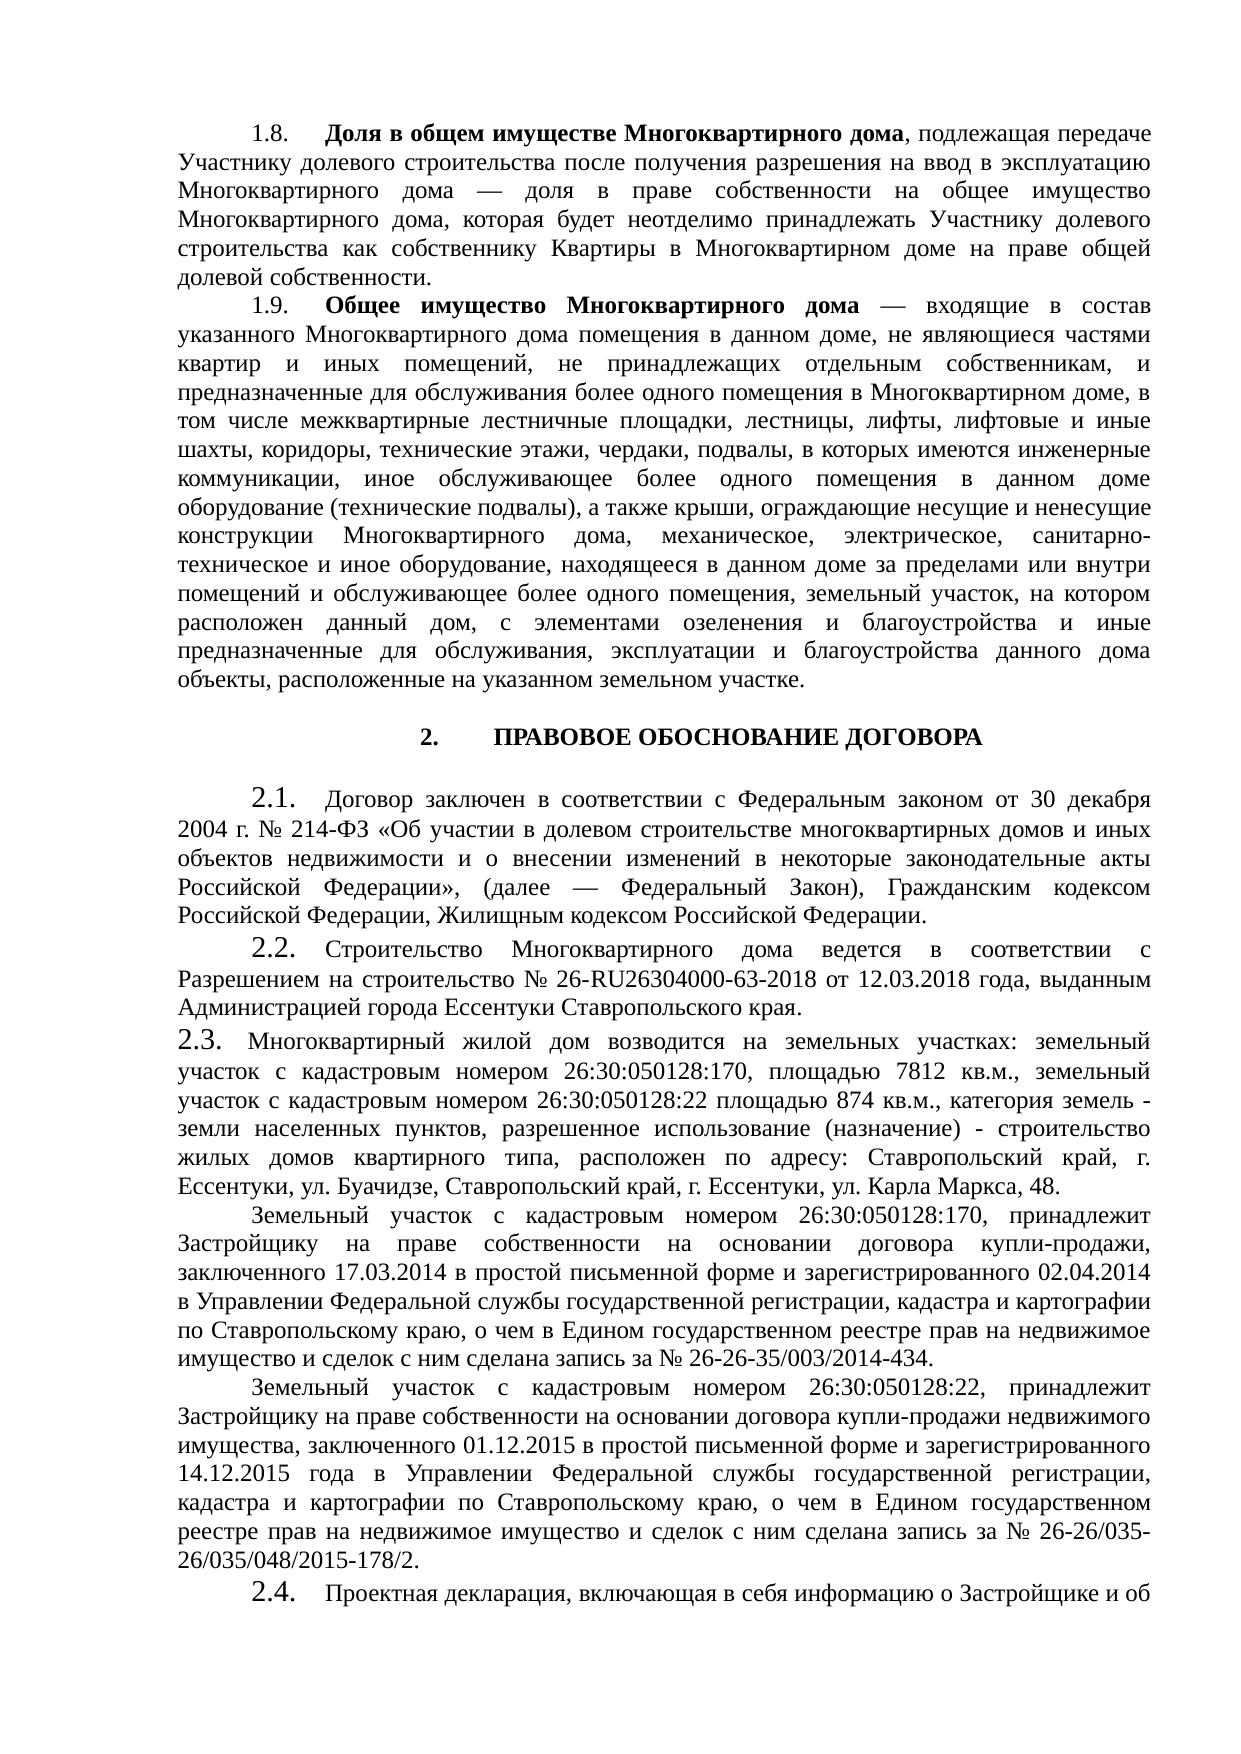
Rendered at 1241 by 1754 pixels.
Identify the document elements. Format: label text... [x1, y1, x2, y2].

text Земельный участок с кадастровым номером 26:30:050128:22, принадлежит Застройщику на праве собственности на основании договора купли-продажи недвижимого имущества, заключенного 01.12.2015 в простой письменной форме и зарегистрированного 14.12.2015 года в Управлении Федеральной службы государственной регистрации, кадастра и картографии по Ставропольскому краю, о чем в Едином государственном реестре прав на недвижимое имущество и сделок с ним сделана запись за № 26-26/035-26/035/048/2015-178/2. [177, 1372, 1152, 1573]
list Многоквартирный жилой дом возводится на земельных участках: земельный участок с кадастровым номером 26:30:050128:170, площадью 7812 кв.м., земельный участок с кадастровым номером 26:30:050128:22 площадью 874 кв.м., категория земель - земли населенных пунктов, разрешенное использование (назначение) - строительство жилых домов квартирного типа, расположен по адресу: Ставропольский край, г. Ессентуки, ул. Буачидзе, Ставропольский край, г. Ессентуки, ул. Карла Маркса, 48. [177, 1021, 1152, 1200]
list Доля в общем имуществе Многоквартирного дома, подлежащая передаче Участнику долевого строительства после получения разрешения на ввод в эксплуатацию Многоквартирного дома — доля в праве собственности на общее имущество Многоквартирного дома, которая будет неотделимо принадлежать Участнику долевого строительства как собственнику Квартиры в Многоквартирном доме на праве общей долевой собственности. [177, 118, 1152, 291]
list Общее имущество Многоквартирного дома — входящие в состав указанного Многоквартирного дома помещения в данном доме, не являющиеся частями квартир и иных помещений, не принадлежащих отдельным собственникам, и предназначенные для обслуживания более одного помещения в Многоквартирном доме, в том числе межквартирные лестничные площадки, лестницы, лифты, лифтовые и иные шахты, коридоры, технические этажи, чердаки, подвалы, в которых имеются инженерные коммуникации, иное обслуживающее более одного помещения в данном доме оборудование (технические подвалы), а также крыши, ограждающие несущие и ненесущие конструкции Многоквартирного дома, механическое, электрическое, санитарно-техническое и иное оборудование, находящееся в данном доме за пределами или внутри помещений и обслуживающее более одного помещения, земельный участок, на котором расположен данный дом, с элементами озеленения и благоустройства и иные предназначенные для обслуживания, эксплуатации и благоустройства данного дома объекты, расположенные на указанном земельном участке. [177, 291, 1152, 693]
text Земельный участок с кадастровым номером 26:30:050128:170, принадлежит Застройщику на праве собственности на основании договора купли-продажи, заключенного 17.03.2014 в простой письменной форме и зарегистрированного 02.04.2014 в Управлении Федеральной службы государственной регистрации, кадастра и картографии по Ставропольскому краю, о чем в Едином государственном реестре прав на недвижимое имущество и сделок с ним сделана запись за № 26-26-35/003/2014-434. [177, 1200, 1152, 1372]
list Строительство Многоквартирного дома ведется в соответствии с Разрешением на строительство № 26-RU26304000-63-2018 от 12.03.2018 года, выданным Администрацией города Ессентуки Ставропольского края. [177, 929, 1152, 1021]
list ПРАВОВОЕ ОБОСНОВАНИЕ ДОГОВОРА [177, 722, 1152, 751]
list Договор заключен в соответствии с Федеральным законом от 30 декабря 2004 г. № 214-ФЗ «Об участии в долевом строительстве многоквартирных домов и иных объектов недвижимости и о внесении изменений в некоторые законодательные акты Российской Федерации», (далее — Федеральный Закон), Гражданским кодексом Российской Федерации, Жилищным кодексом Российской Федерации. [177, 779, 1152, 929]
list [177, 1573, 1152, 1608]
